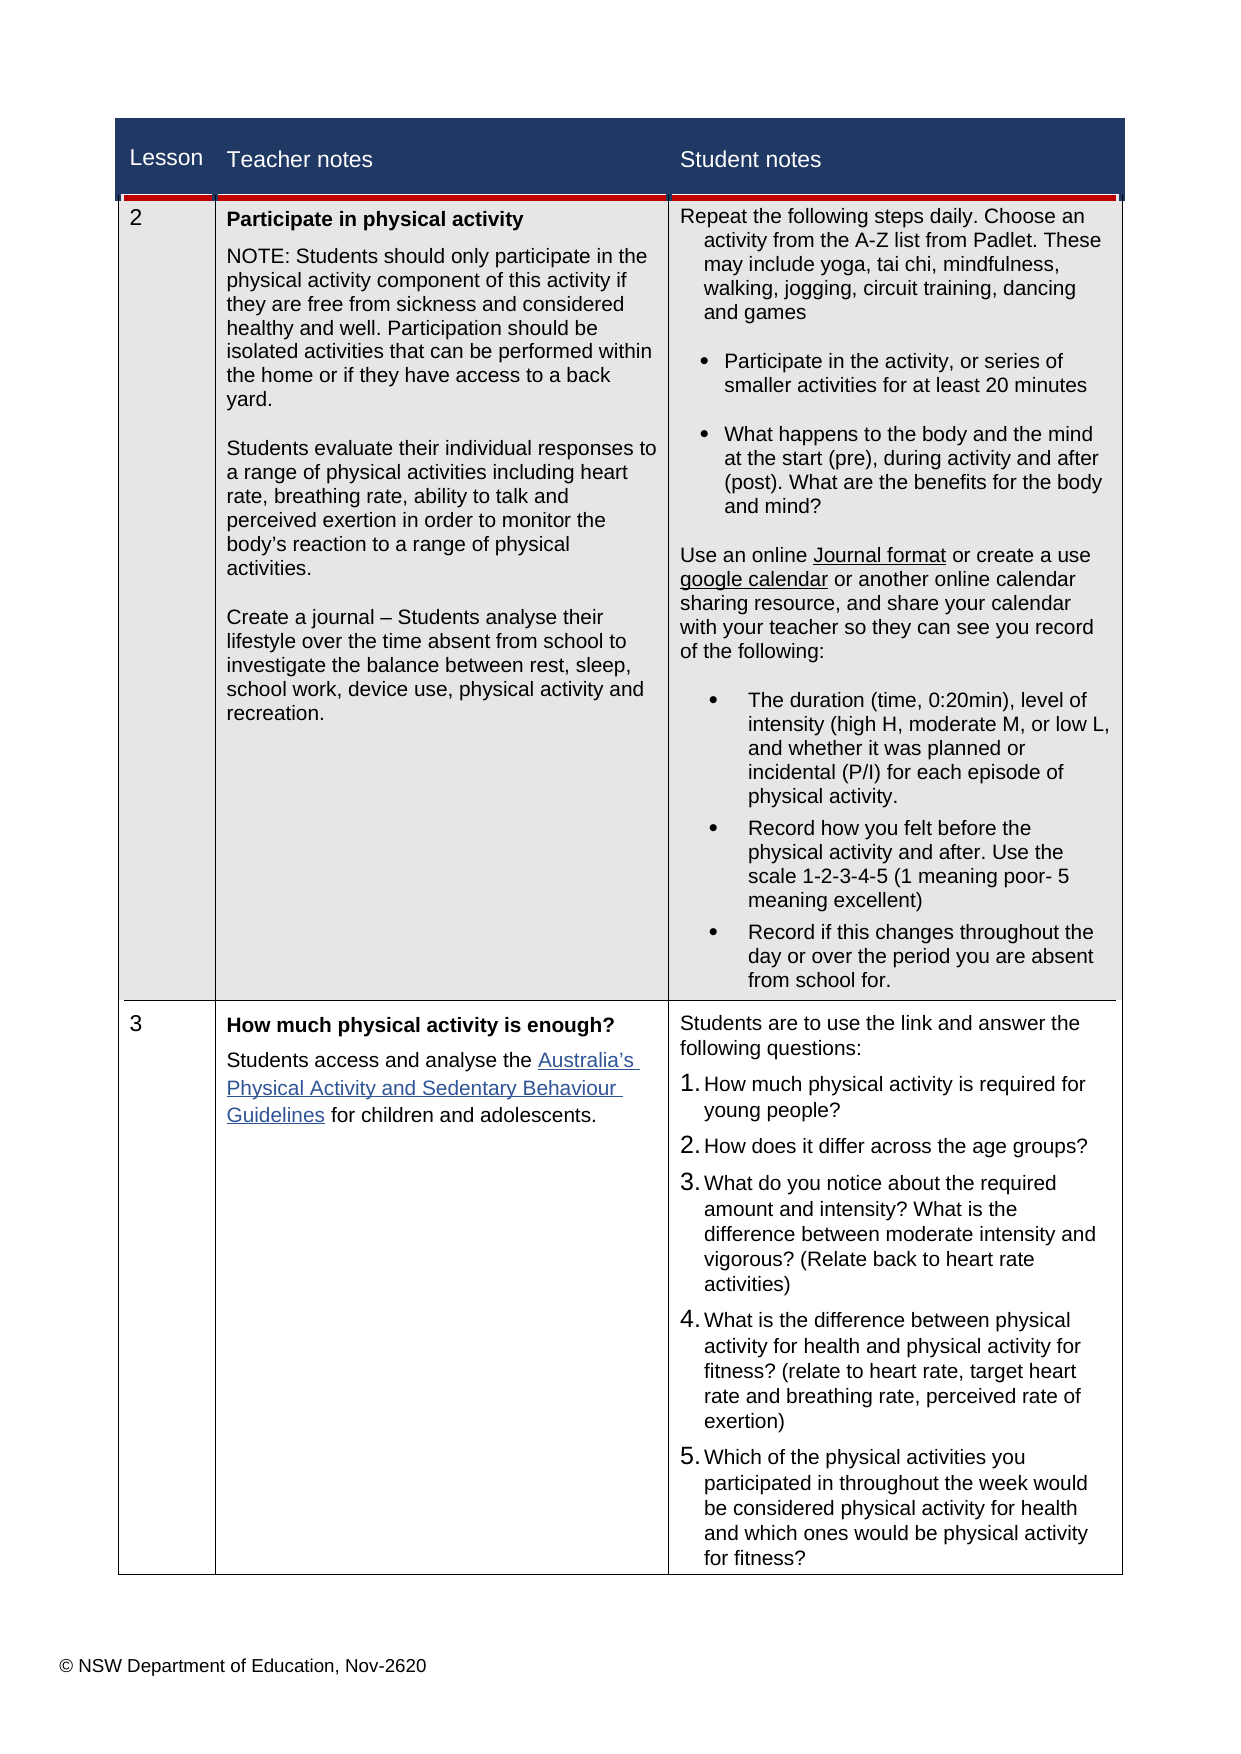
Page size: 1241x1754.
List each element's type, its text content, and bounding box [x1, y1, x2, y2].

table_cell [669, 1000, 1122, 1574]
table_cell Repeat the following steps daily. Choose an activity from the A-Z list from Padlet. These may include yoga, tai chi, mindfulness, walking, jogging, circuit training, dancing and games Participate in the activity, or series of smaller activities for at least 20 minutes What happens to the body and the mind at the start (pre), during activity and after (post). What are the benefits for the body and mind? Use an online Journal format or create a use google calendar or another online calendar sharing resource, and share your calendar with your teacher so they can see you record of the following: The duration (time, 0:20min), level of intensity (high H, moderate M, or low L, and whether it was planned or incidental (P/I) for each episode of physical activity. Record how you felt before the physical activity and after. Use the scale 1-2-3-4-5 (1 meaning poor- 5 meaning excellent) Record if this changes throughout the day or over the period you are absent from school for. [669, 195, 1122, 1000]
table_cell Participate in physical activity NOTE: Students should only participate in the physical activity component of this activity if they are free from sickness and considered healthy and well. Participation should be isolated activities that can be performed within the home or if they have access to a back yard. Students evaluate their individual responses to a range of physical activities including heart rate, breathing rate, ability to talk and perceived exertion in order to monitor the body’s reaction to a range of physical activities. Create a journal – Students analyse their lifestyle over the time absent from school to investigate the balance between rest, sleep, school work, device use, physical activity and recreation. [216, 201, 668, 1000]
table_header Teacher notes [218, 124, 666, 194]
table_cell 3 [119, 1000, 215, 1574]
table_cell 2 [119, 195, 215, 1000]
table_header Student notes [672, 124, 1119, 194]
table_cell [216, 1001, 668, 1574]
table_header Lesson [121, 124, 212, 194]
